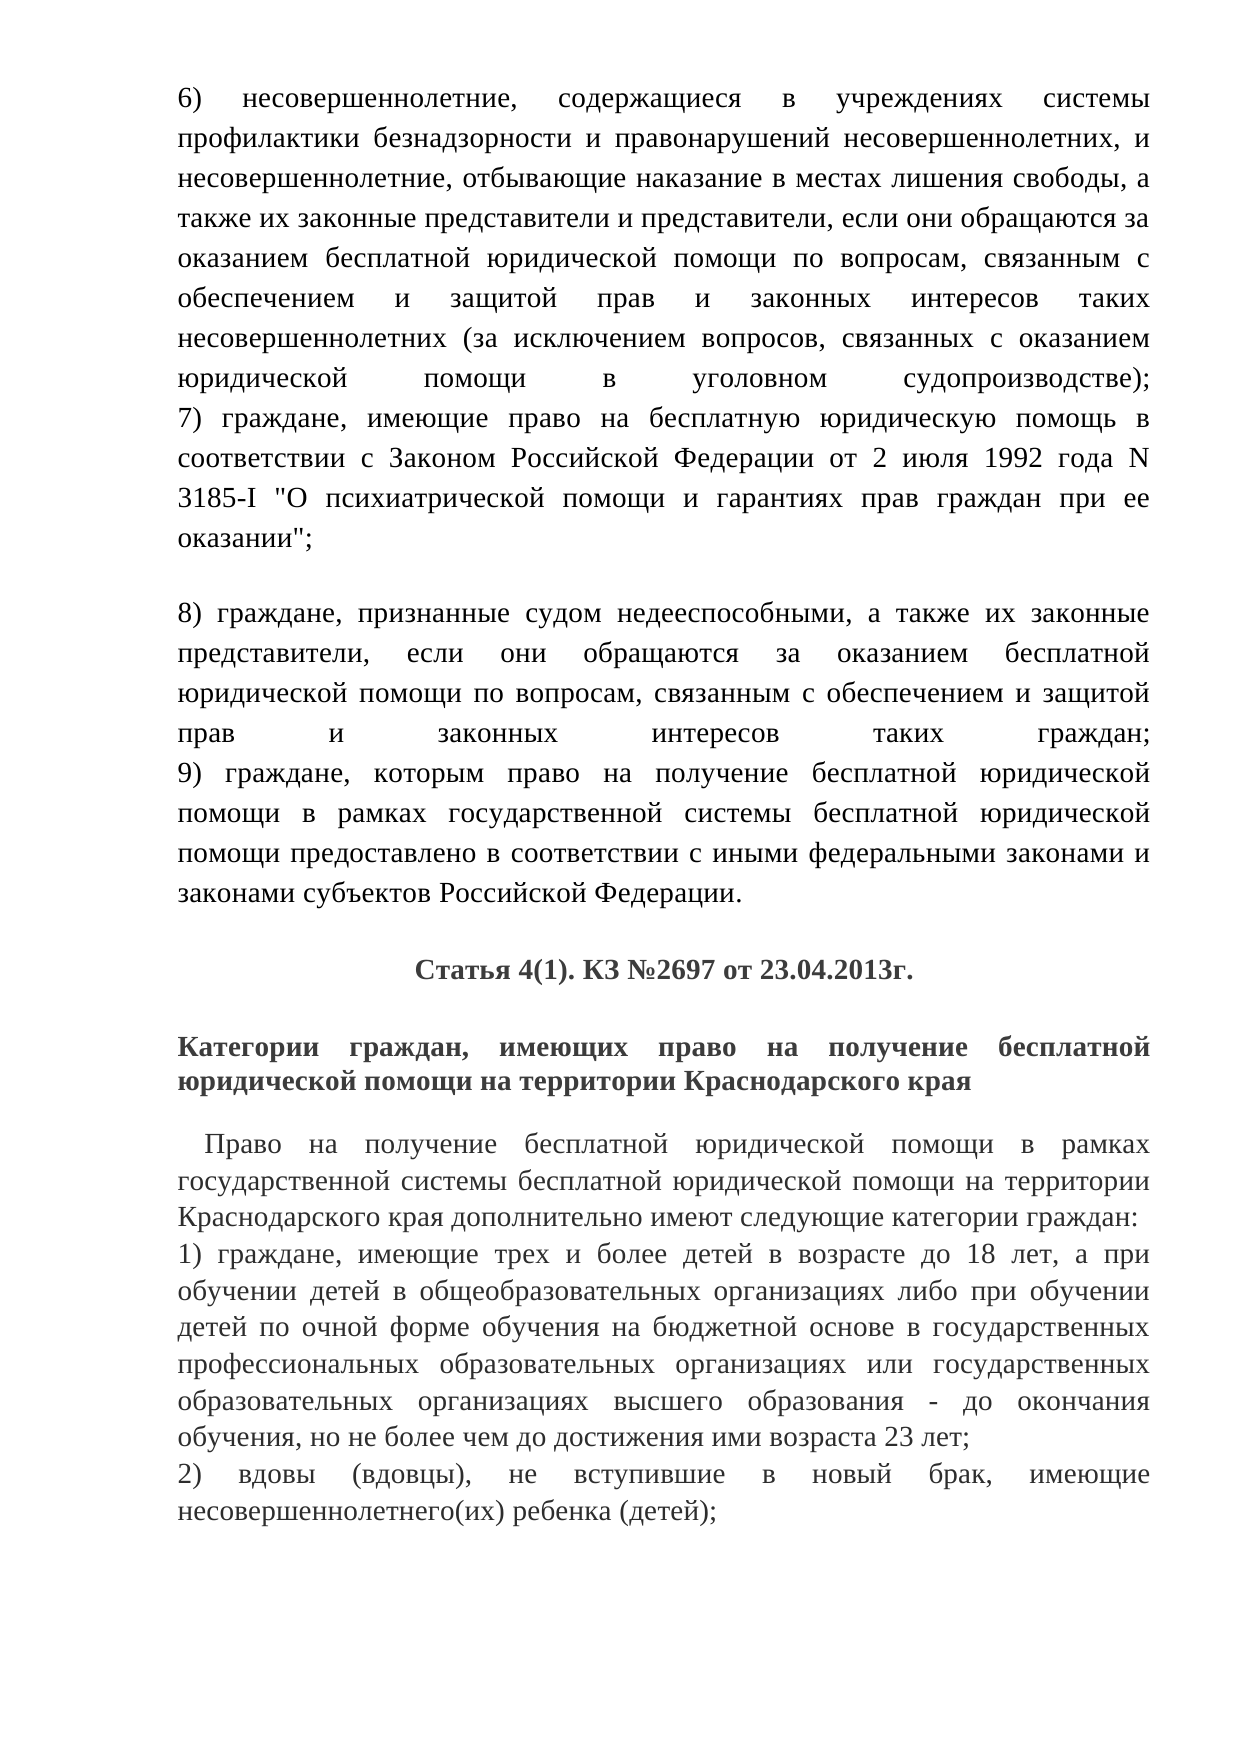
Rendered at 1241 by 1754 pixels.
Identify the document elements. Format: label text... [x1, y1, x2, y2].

text Категории граждан, имеющих право на получение бесплатной юридической помощи на территории Краснодарского края [177, 1029, 1152, 1097]
text Статья 4(1). КЗ №2697 от 23.04.2013г. [177, 952, 1152, 986]
text 1) граждане, имеющие трех и более детей в возрасте до 18 лет, а при обучении детей в общеобразовательных организациях либо при обучении детей по очной форме обучения на бюджетной основе в государственных профессиональных образовательных организациях или государственных образовательных организациях высшего образования - до окончания обучения, но не более чем до достижения ими возраста 23 лет; [177, 1233, 1152, 1453]
text 8) граждане, признанные судом недееспособными, а также их законные представители, если они обращаются за оказанием бесплатной юридической помощи по вопросам, связанным с обеспечением и защитой прав и законных интересов таких граждан; 9) граждане, которым право на получение бесплатной юридической помощи в рамках государственной системы бесплатной юридической помощи предоставлено в соответствии с иными федеральными законами и законами субъектов Российской Федерации. [177, 589, 1152, 909]
text 2) вдовы (вдовцы), не вступившие в новый брак, имеющие несовершеннолетнего(их) ребенка (детей); [177, 1453, 1152, 1526]
text Право на получение бесплатной юридической помощи в рамках государственной системы бесплатной юридической помощи на территории Краснодарского края дополнительно имеют следующие категории граждан: [177, 1123, 1152, 1233]
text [177, 74, 1152, 554]
